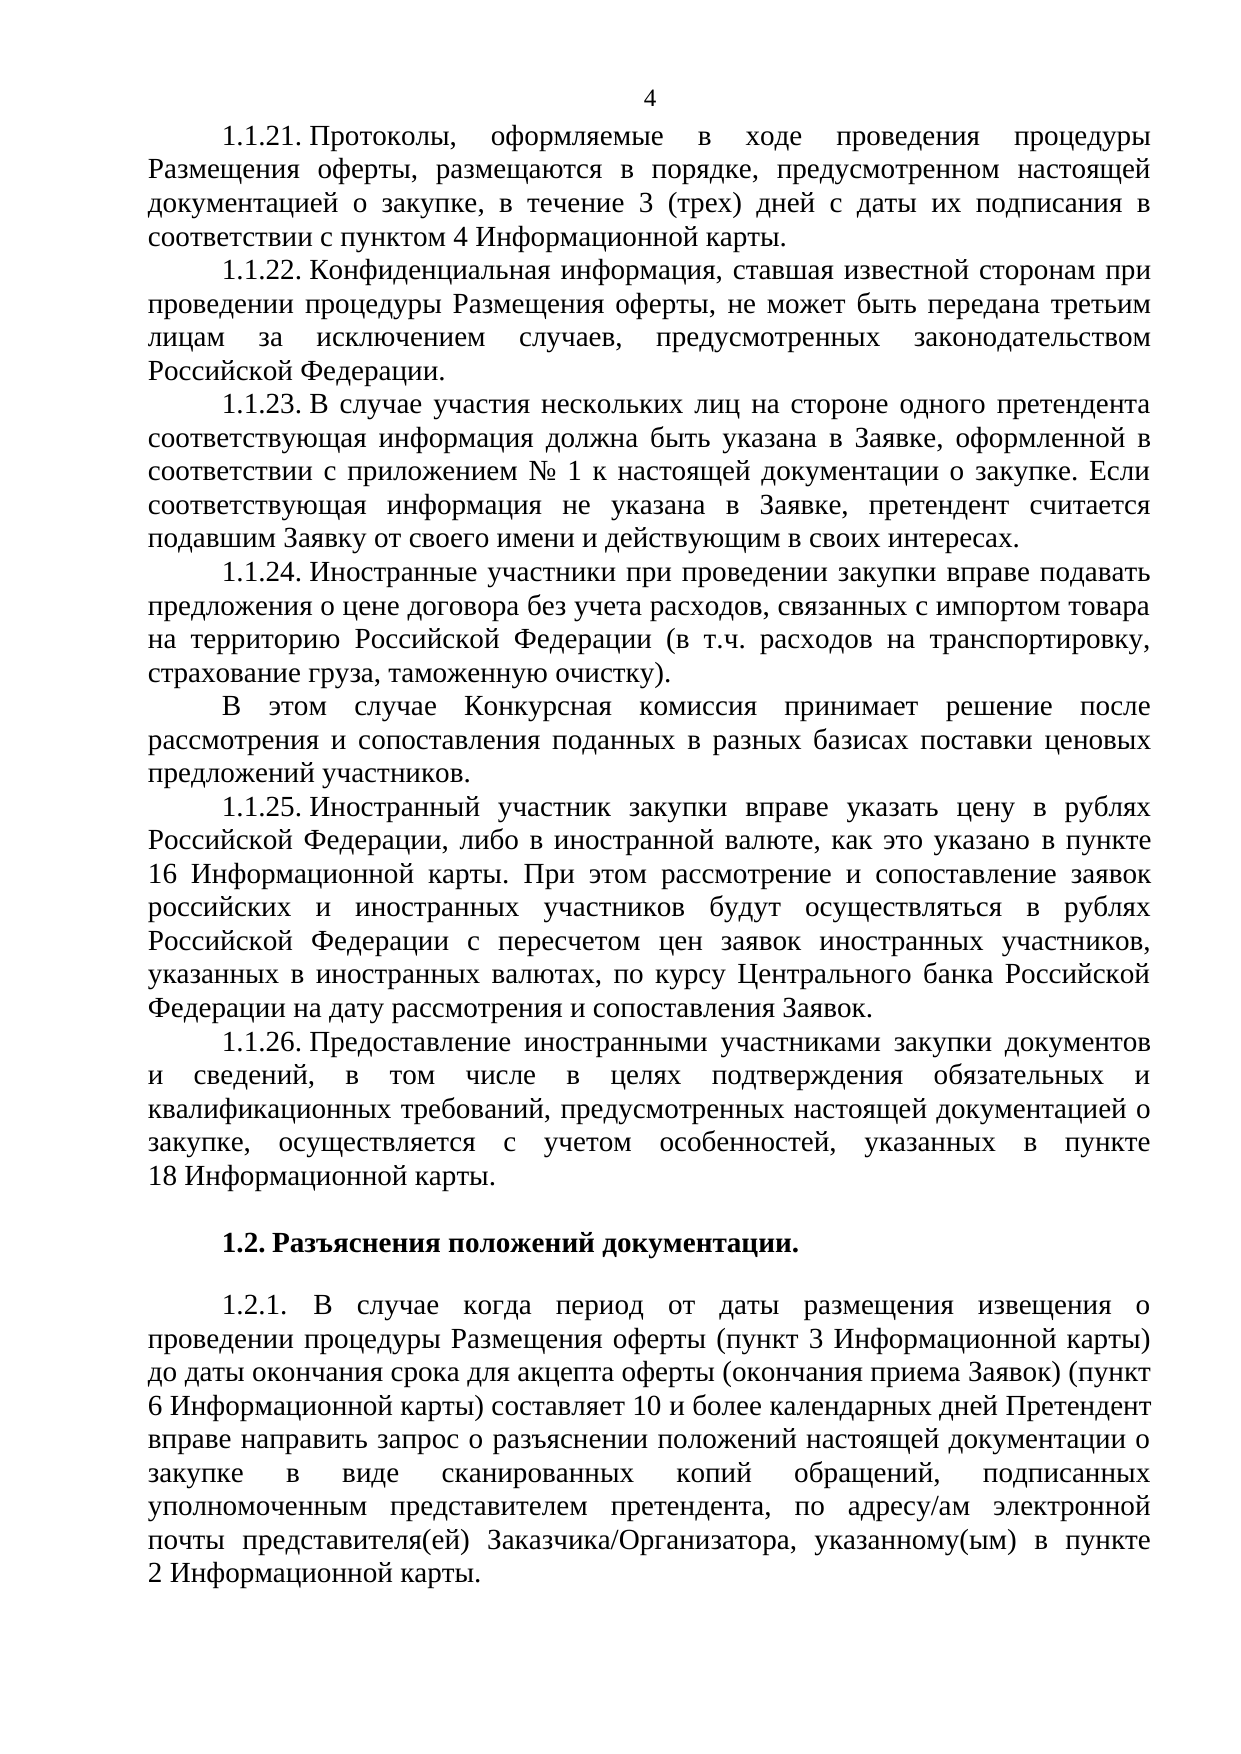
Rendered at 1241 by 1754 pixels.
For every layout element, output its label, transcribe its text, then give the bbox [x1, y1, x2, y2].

text В этом случае Конкурсная комиссия принимает решение после рассмотрения и сопоставления поданных в разных базисах поставки ценовых предложений участников. [148, 688, 1152, 789]
list Иностранные участники при проведении закупки вправе подавать предложения о цене договора без учета расходов, связанных с импортом товара на территорию Российской Федерации (в т.ч. расходов на транспортировку, страхование груза, таможенную очистку). [148, 554, 1152, 688]
subtitle Разъяснения положений документации. [148, 1225, 1152, 1258]
list В случае участия нескольких лиц на стороне одного претендента соответствующая информация должна быть указана в Заявке, оформленной в соответствии с приложением № 1 к настоящей документации о закупке. Если соответствующая информация не указана в Заявке, претендент считается подавшим Заявку от своего имени и действующим в своих интересах. [148, 386, 1152, 554]
list Протоколы, оформляемые в ходе проведения процедуры Размещения оферты, размещаются в порядке, предусмотренном настоящей документацией о закупке, в течение 3 (трех) дней с даты их подписания в соответствии с пунктом 4 Информационной карты. [148, 118, 1152, 252]
list В случае когда период от даты размещения извещения о проведении процедуры Размещения оферты (пункт 3 Информационной карты) до даты окончания срока для акцепта оферты (окончания приема Заявок) (пункт 6 Информационной карты) составляет 10 и более календарных дней Претендент вправе направить запрос о разъяснении положений настоящей документации о закупке в виде сканированных копий обращений, подписанных уполномоченным представителем претендента, по адресу/ам электронной почты представителя(ей) Заказчика/Организатора, указанному(ым) в пункте 2 Информационной карты. [148, 1287, 1152, 1589]
list Конфиденциальная информация, ставшая известной сторонам при проведении процедуры Размещения оферты, не может быть передана третьим лицам за исключением случаев, предусмотренных законодательством Российской Федерации. [148, 252, 1152, 386]
list Предоставление иностранными участниками закупки документов и сведений, в том числе в целях подтверждения обязательных и квалификационных требований, предусмотренных настоящей документацией о закупке, осуществляется с учетом особенностей, указанных в пункте 18 Информационной карты. [148, 1024, 1152, 1191]
list Иностранный участник закупки вправе указать цену в рублях Российской Федерации, либо в иностранной валюте, как это указано в пункте 16 Информационной карты. При этом рассмотрение и сопоставление заявок российских и иностранных участников будут осуществляться в рублях Российской Федерации с пересчетом цен заявок иностранных участников, указанных в иностранных валютах, по курсу Центрального банка Российской Федерации на дату рассмотрения и сопоставления Заявок. [148, 789, 1152, 1024]
